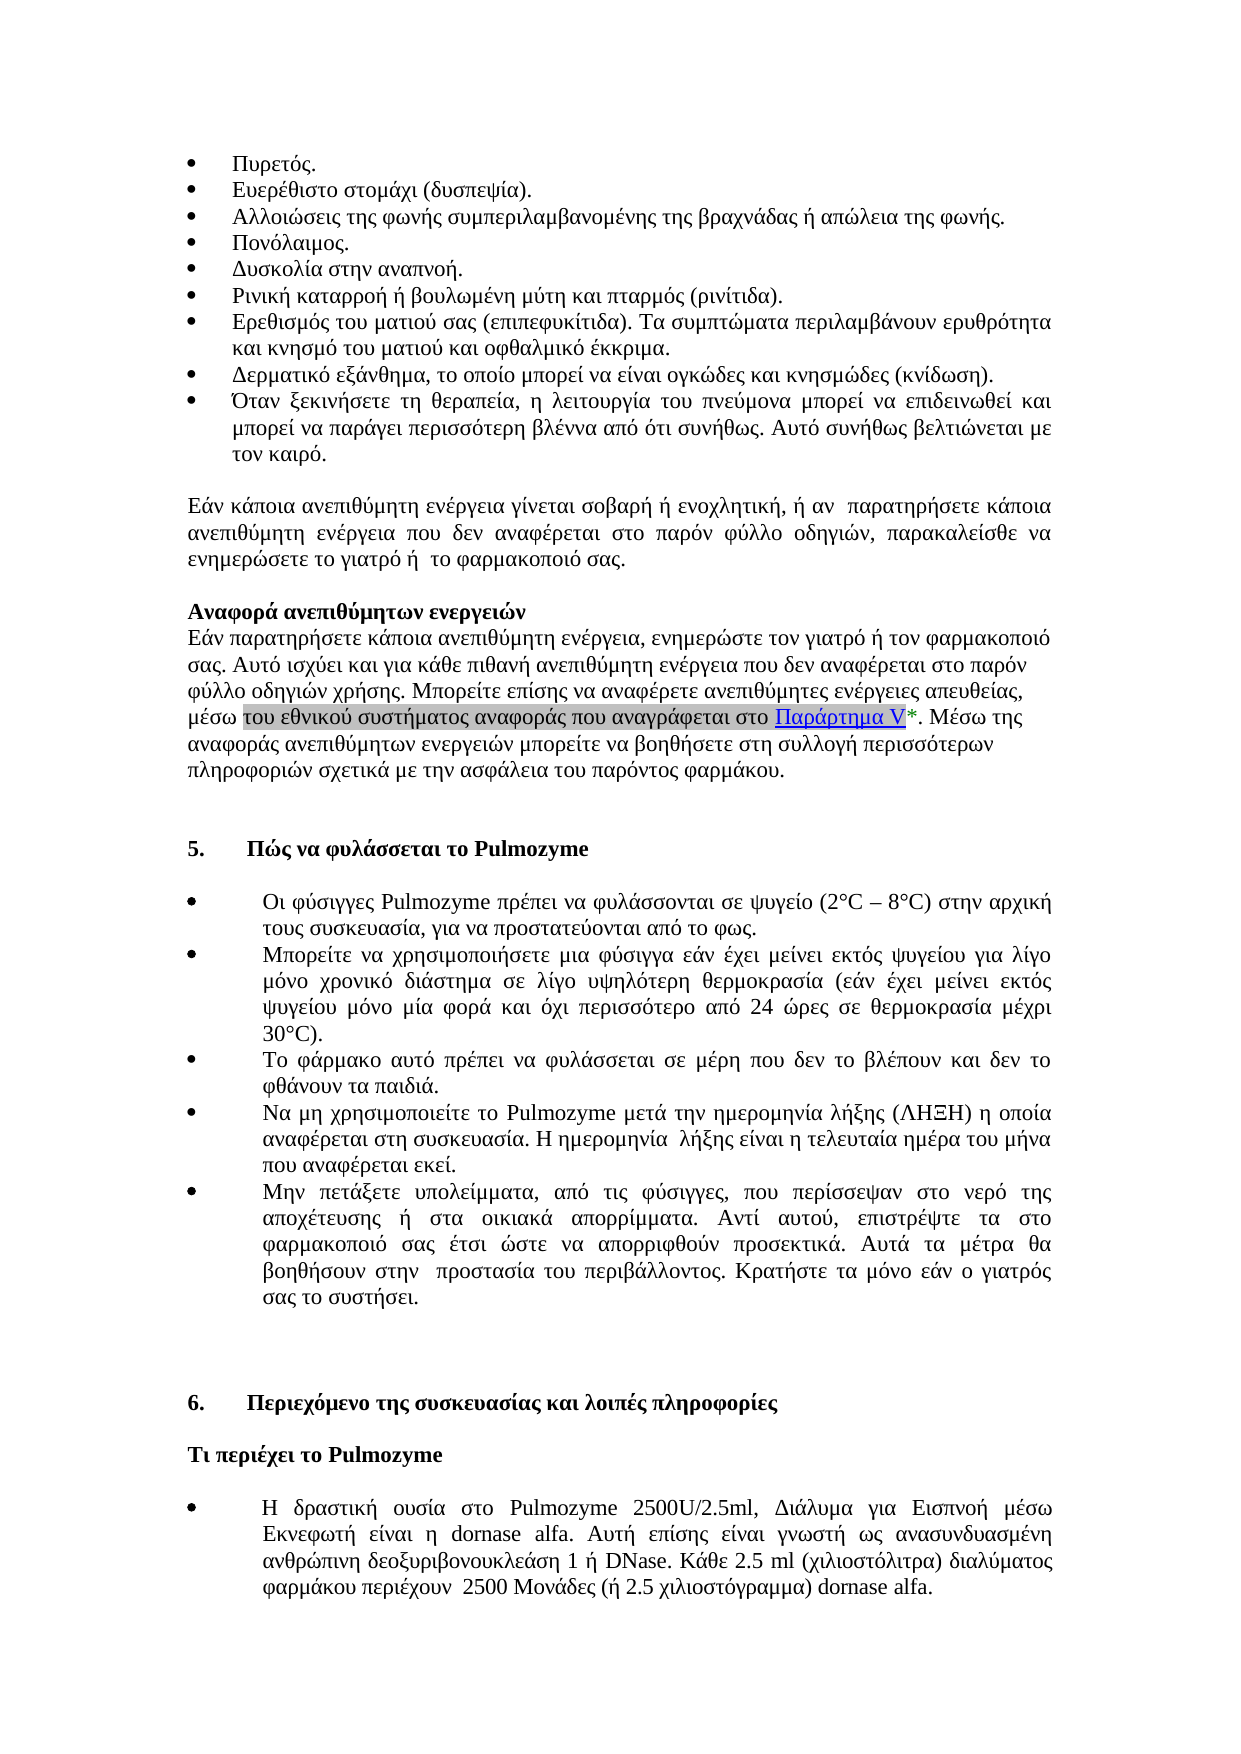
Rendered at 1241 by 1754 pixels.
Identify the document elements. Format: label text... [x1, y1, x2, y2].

list Ευερέθιστο στομάχι (δυσπεψία). [187, 176, 1053, 203]
list Μην πετάξετε υπολείμματα, από τις φύσιγγες, που περίσσεψαν στο νερό της αποχέτευσης ή στα οικιακά απορρίμματα. Αντί αυτού, επιστρέψτε τα στο φαρμακοποιό σας έτσι ώστε να απορριφθούν προσεκτικά. Αυτά τα μέτρα θα βοηθήσουν στην προστασία του περιβάλλοντος. Κρατήστε τα μόνο εάν ο γιατρός σας το συστήσει. [187, 1178, 1053, 1309]
list Δερματικό εξάνθημα, το οποίο μπορεί να είναι ογκώδες και κνησμώδες (κνίδωση). [187, 361, 1053, 387]
text Εάν παρατηρήσετε κάποια ανεπιθύμητη ενέργεια, ενημερώστε τον γιατρό ή τον φαρμακοποιό σας. Αυτό ισχύει και για κάθε πιθανή ανεπιθύμητη ενέργεια που δεν αναφέρεται στο παρόν φύλλο οδηγιών χρήσης. Μπορείτε επίσης να αναφέρετε ανεπιθύμητες ενέργειες απευθείας, μέσω του εθνικού συστήματος αναφοράς που αναγράφεται στο Παράρτημα V*. Μέσω της αναφοράς ανεπιθύμητων ενεργειών μπορείτε να βοηθήσετε στη συλλογή περισσότερων πληροφοριών σχετικά με την ασφάλεια του παρόντος φαρμάκου. [187, 624, 1053, 782]
list Οι φύσιγγες Pulmozyme πρέπει να φυλάσσονται σε ψυγείο (2°C – 8°C) στην αρχική τους συσκευασία, για να προστατεύονται από το φως. [187, 888, 1053, 941]
list Δυσκολία στην αναπνοή. [187, 255, 1053, 282]
list Αλλοιώσεις της φωνής συμπεριλαμβανομένης της βραχνάδας ή απώλεια της φωνής. [187, 203, 1053, 229]
text 6. Περιεχόμενο της συσκευασίας και λοιπές πληροφορίες [187, 1389, 1053, 1415]
list Πονόλαιμος. [187, 229, 1053, 255]
list Το φάρμακο αυτό πρέπει να φυλάσσεται σε μέρη που δεν το βλέπουν και δεν το φθάνουν τα παιδιά. [187, 1046, 1053, 1099]
list Ρινική καταρροή ή βουλωμένη μύτη και πταρμός (ρινίτιδα). [187, 282, 1053, 308]
list Όταν ξεκινήσετε τη θεραπεία, η λειτουργία του πνεύμονα μπορεί να επιδεινωθεί και μπορεί να παράγει περισσότερη βλέννα από ότι συνήθως. Αυτό συνήθως βελτιώνεται με τον καιρό. [187, 387, 1053, 466]
list Μπορείτε να χρησιμοποιήσετε μια φύσιγγα εάν έχει μείνει εκτός ψυγείου για λίγο μόνο χρονικό διάστημα σε λίγο υψηλότερη θερμοκρασία (εάν έχει μείνει εκτός ψυγείου μόνο μία φορά και όχι περισσότερο από 24 ώρες σε θερμοκρασία μέχρι 30°C). [187, 941, 1053, 1046]
text Τι περιέχει το Pulmozyme [187, 1441, 1053, 1468]
list Ερεθισμός του ματιού σας (επιπεφυκίτιδα). Τα συμπτώματα περιλαμβάνουν ερυθρότητα και κνησμό του ματιού και οφθαλμικό έκκριμα. [187, 308, 1053, 361]
text Εάν κάποια ανεπιθύμητη ενέργεια γίνεται σοβαρή ή ενοχλητική, ή αν παρατηρήσετε κάποια ανεπιθύμητη ενέργεια που δεν αναφέρεται στο παρόν φύλλο οδηγιών, παρακαλείσθε να ενημερώσετε το γιατρό ή το φαρμακοποιό σας. [187, 493, 1053, 572]
list Πυρετός. [187, 150, 1053, 176]
text Αναφορά ανεπιθύμητων ενεργειών [187, 598, 1053, 624]
list Η δραστική ουσία στο Pulmozyme 2500U/2.5ml, Διάλυμα για Εισπνοή μέσω Εκνεφωτή είναι η dornase alfa. Αυτή επίσης είναι γνωστή ως ανασυνδυασμένη ανθρώπινη δεοξυριβονουκλεάση 1 ή DNase. Κάθε 2.5 ml (χιλιοστόλιτρα) διαλύματος φαρμάκου περιέχουν 2500 Μονάδες (ή 2.5 χιλιοστόγραμμα) dornase alfa. [187, 1494, 1053, 1599]
list Να μη χρησιμοποιείτε το Pulmozyme μετά την ημερομηνία λήξης (ΛΗΞΗ) η οποία αναφέρεται στη συσκευασία. Η ημερομηνία λήξης είναι η τελευταία ημέρα του μήνα που αναφέρεται εκεί. [187, 1099, 1053, 1178]
text 5. Πώς να φυλάσσεται το Pulmozyme [187, 835, 1053, 862]
